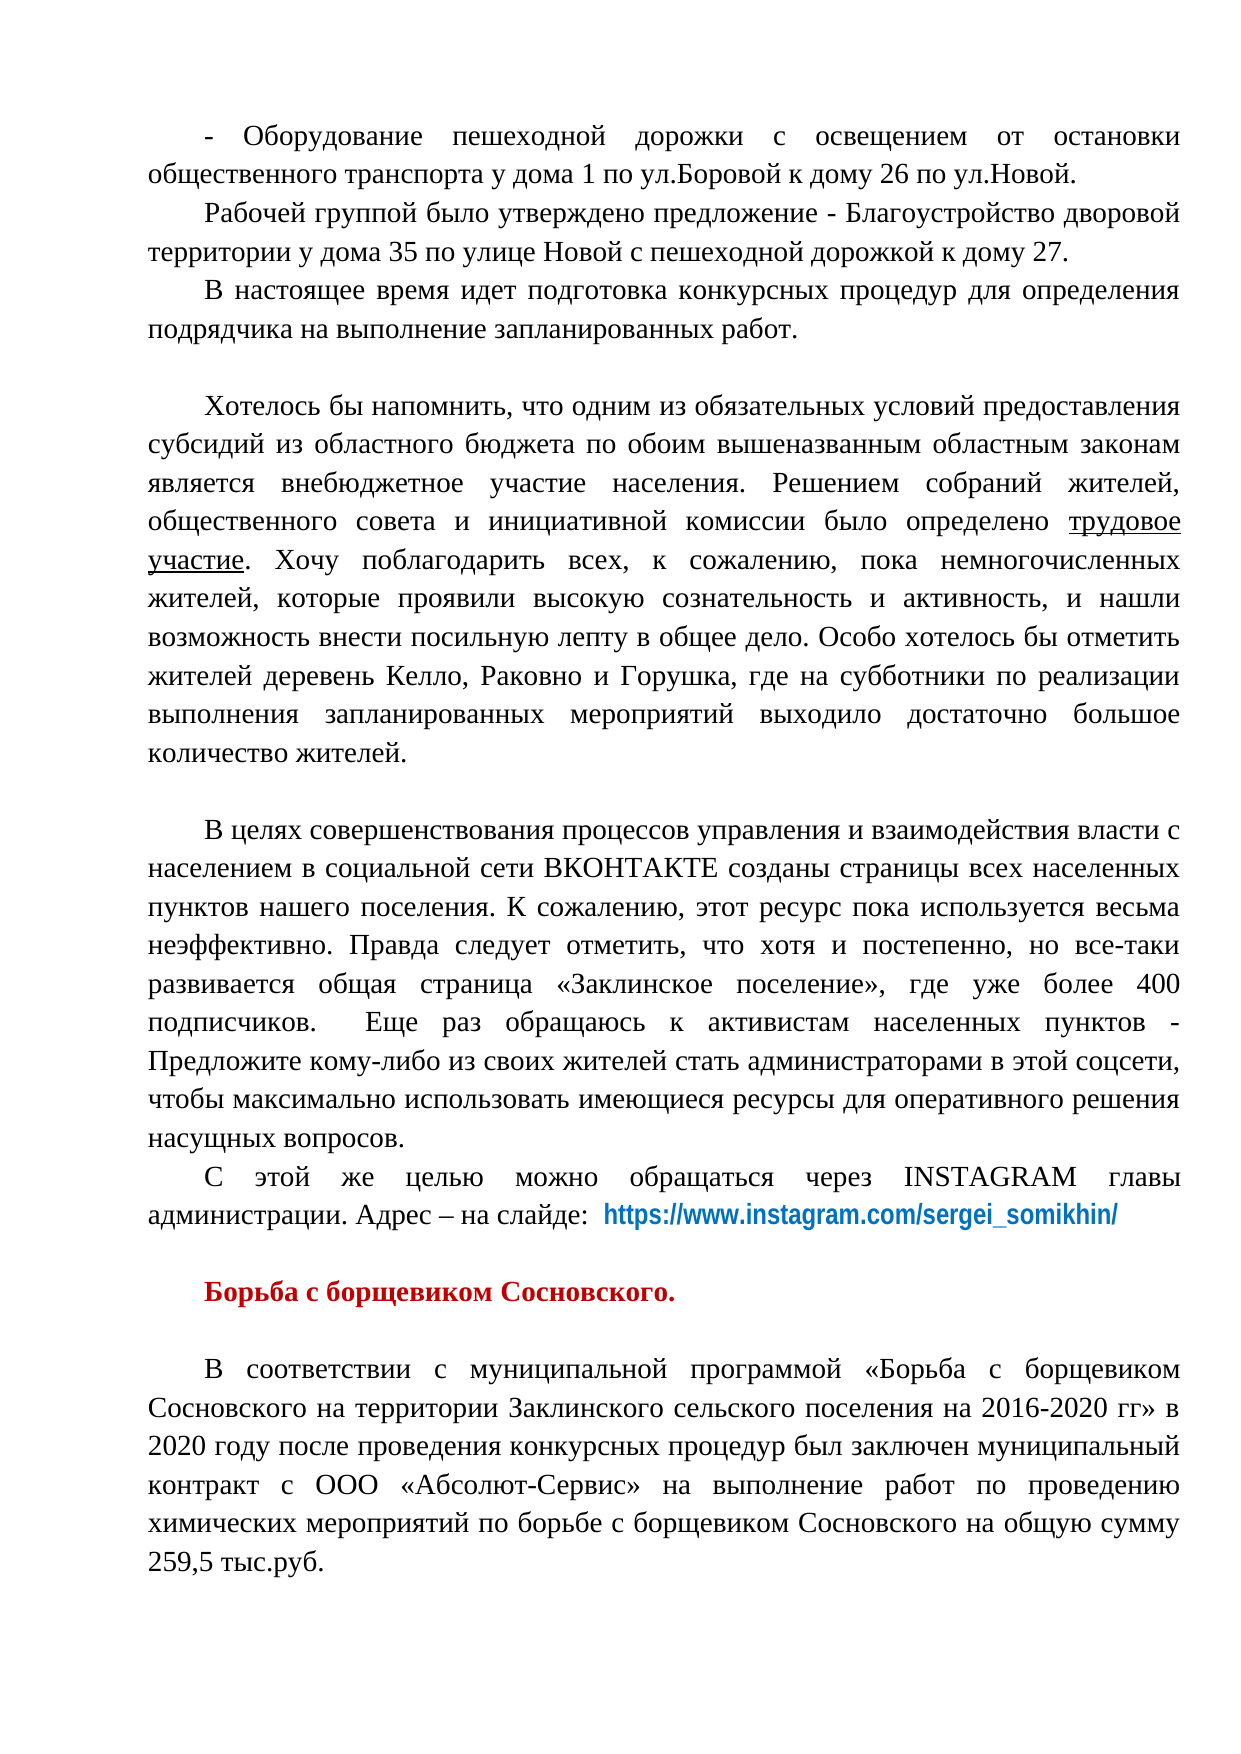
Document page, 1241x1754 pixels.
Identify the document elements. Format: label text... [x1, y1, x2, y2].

text В целях совершенствования процессов управления и взаимодействия власти с населением в социальной сети ВКОНТАКТЕ созданы страницы всех населенных пунктов нашего поселения. К сожалению, этот ресурс пока используется весьма неэффективно. Правда следует отметить, что хотя и постепенно, но все-таки развивается общая страница «Заклинское поселение», где уже более 400 подписчиков. Еще раз обращаюсь к активистам населенных пунктов - Предложите кому-либо из своих жителей стать администраторами в этой соцсети, чтобы максимально использовать имеющиеся ресурсы для оперативного решения насущных вопросов. [148, 812, 1181, 1154]
text - Оборудование пешеходной дорожки с освещением от остановки общественного транспорта у дома 1 по ул.Боровой к дому 26 по ул.Новой. [148, 118, 1181, 190]
text В соответствии с муниципальной программой «Борьба с борщевиком Сосновского на территории Заклинского сельского поселения на 2016-2020 гг» в 2020 году после проведения конкурсных процедур был заключен муниципальный контракт с ООО «Абсолют-Сервис» на выполнение работ по проведению химических мероприятий по борьбе с борщевиком Сосновского на общую сумму 259,5 тыс.руб. [148, 1351, 1181, 1578]
text Хотелось бы напомнить, что одним из обязательных условий предоставления субсидий из областного бюджета по обоим вышеназванным областным законам является внебюджетное участие населения. Решением собраний жителей, общественного совета и инициативной комиссии было определено трудовое участие. Хочу поблагодарить всех, к сожалению, пока немногочисленных жителей, которые проявили высокую сознательность и активность, и нашли возможность внести посильную лепту в общее дело. Особо хотелось бы отметить жителей деревень Келло, Раковно и Горушка, где на субботники по реализации выполнения запланированных мероприятий выходило достаточно большое количество жителей. [148, 388, 1181, 768]
text С этой же целью можно обращаться через INSTAGRAM главы администрации. Адрес – на слайде: https://www.instagram.com/sergei_somikhin/ [148, 1159, 1181, 1231]
text Рабочей группой было утверждено предложение - Благоустройство дворовой территории у дома 35 по улице Новой с пешеходной дорожкой к дому 27. [148, 195, 1181, 267]
text Борьба с борщевиком Сосновского. [148, 1274, 1181, 1308]
text В настоящее время идет подготовка конкурсных процедур для определения подрядчика на выполнение запланированных работ. [148, 272, 1181, 344]
